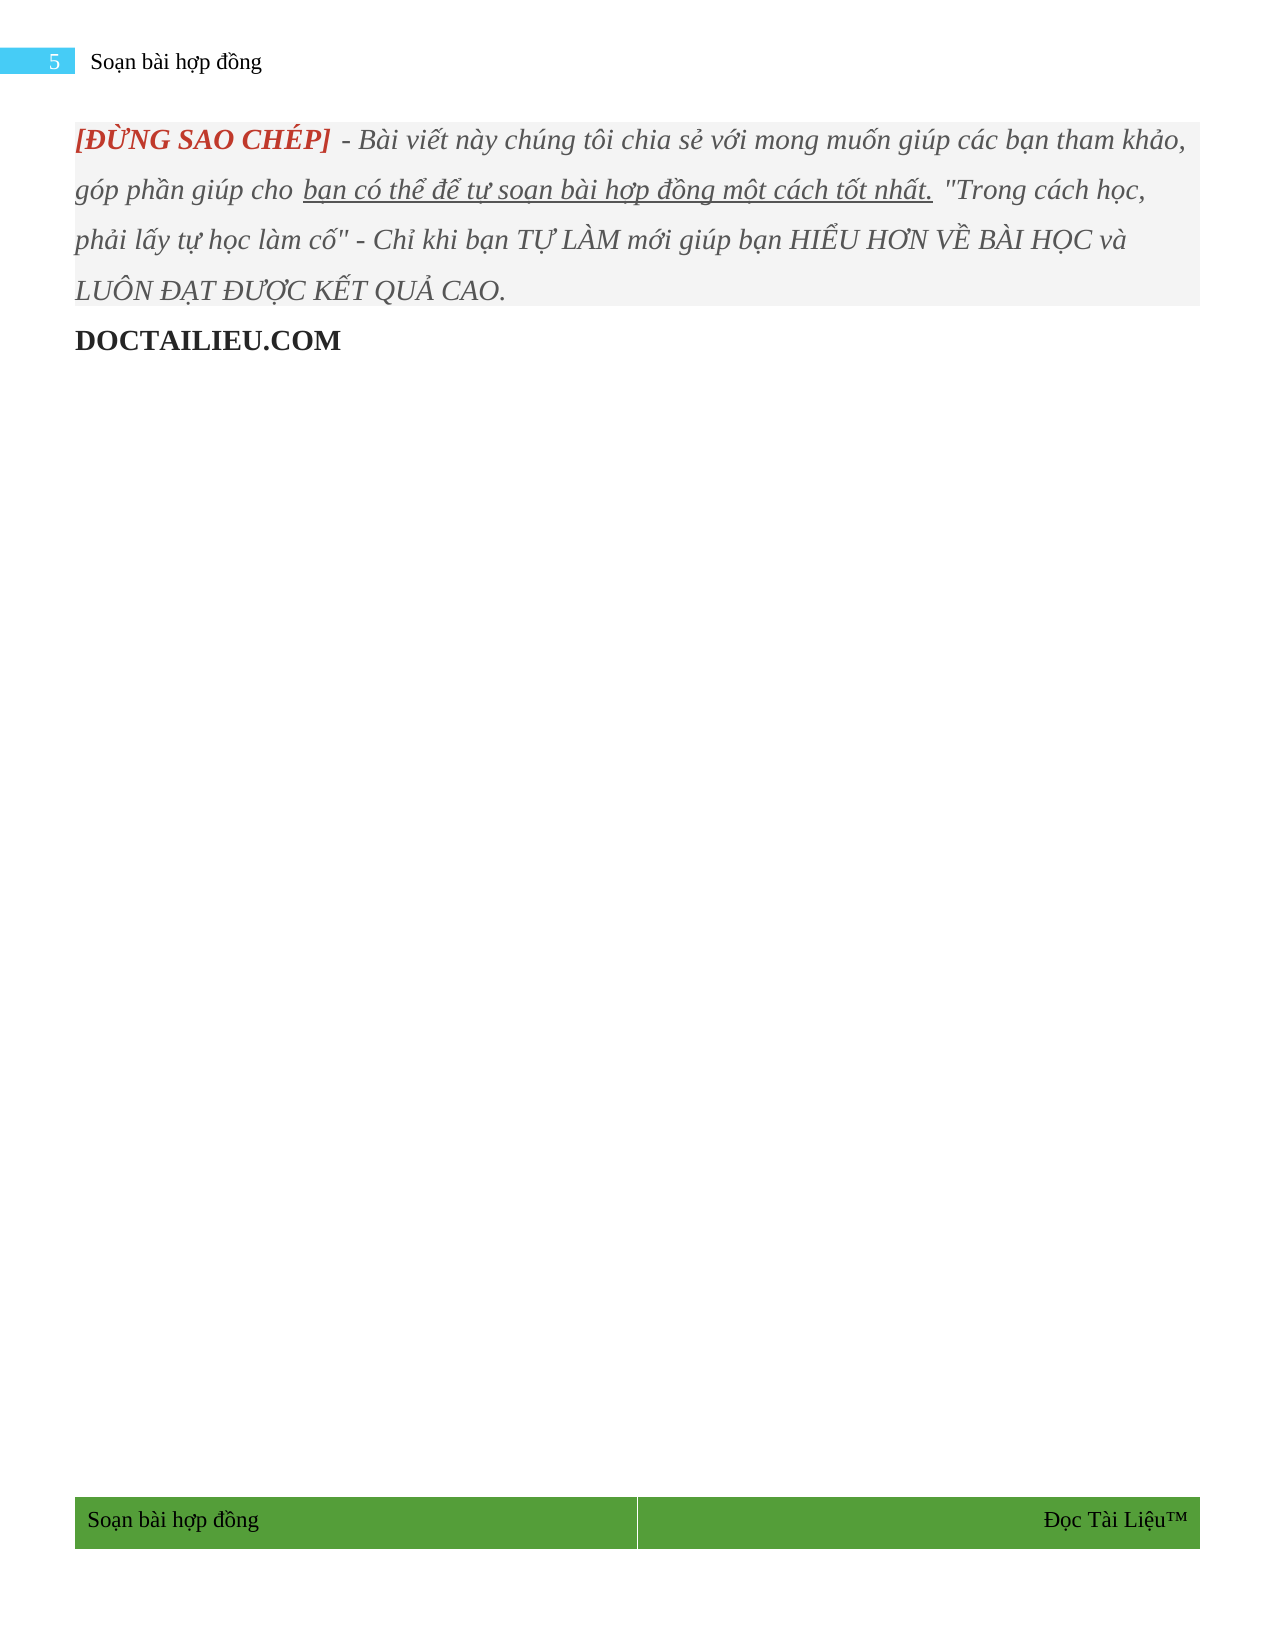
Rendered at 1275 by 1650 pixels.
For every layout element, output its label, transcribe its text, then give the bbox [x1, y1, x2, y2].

text [ĐỪNG SAO CHÉP] - Bài viết này chúng tôi chia sẻ với mong muốn giúp các bạn tham khảo, góp phần giúp cho bạn có thể để tự soạn bài hợp đồng một cách tốt nhất. "Trong cách học, phải lấy tự học làm cố" - Chỉ khi bạn TỰ LÀM mới giúp bạn HIỂU HƠN VỀ BÀI HỌC và LUÔN ĐẠT ĐƯỢC KẾT QUẢ CAO. [75, 122, 1200, 306]
text DOCTAILIEU.COM [75, 323, 1200, 357]
